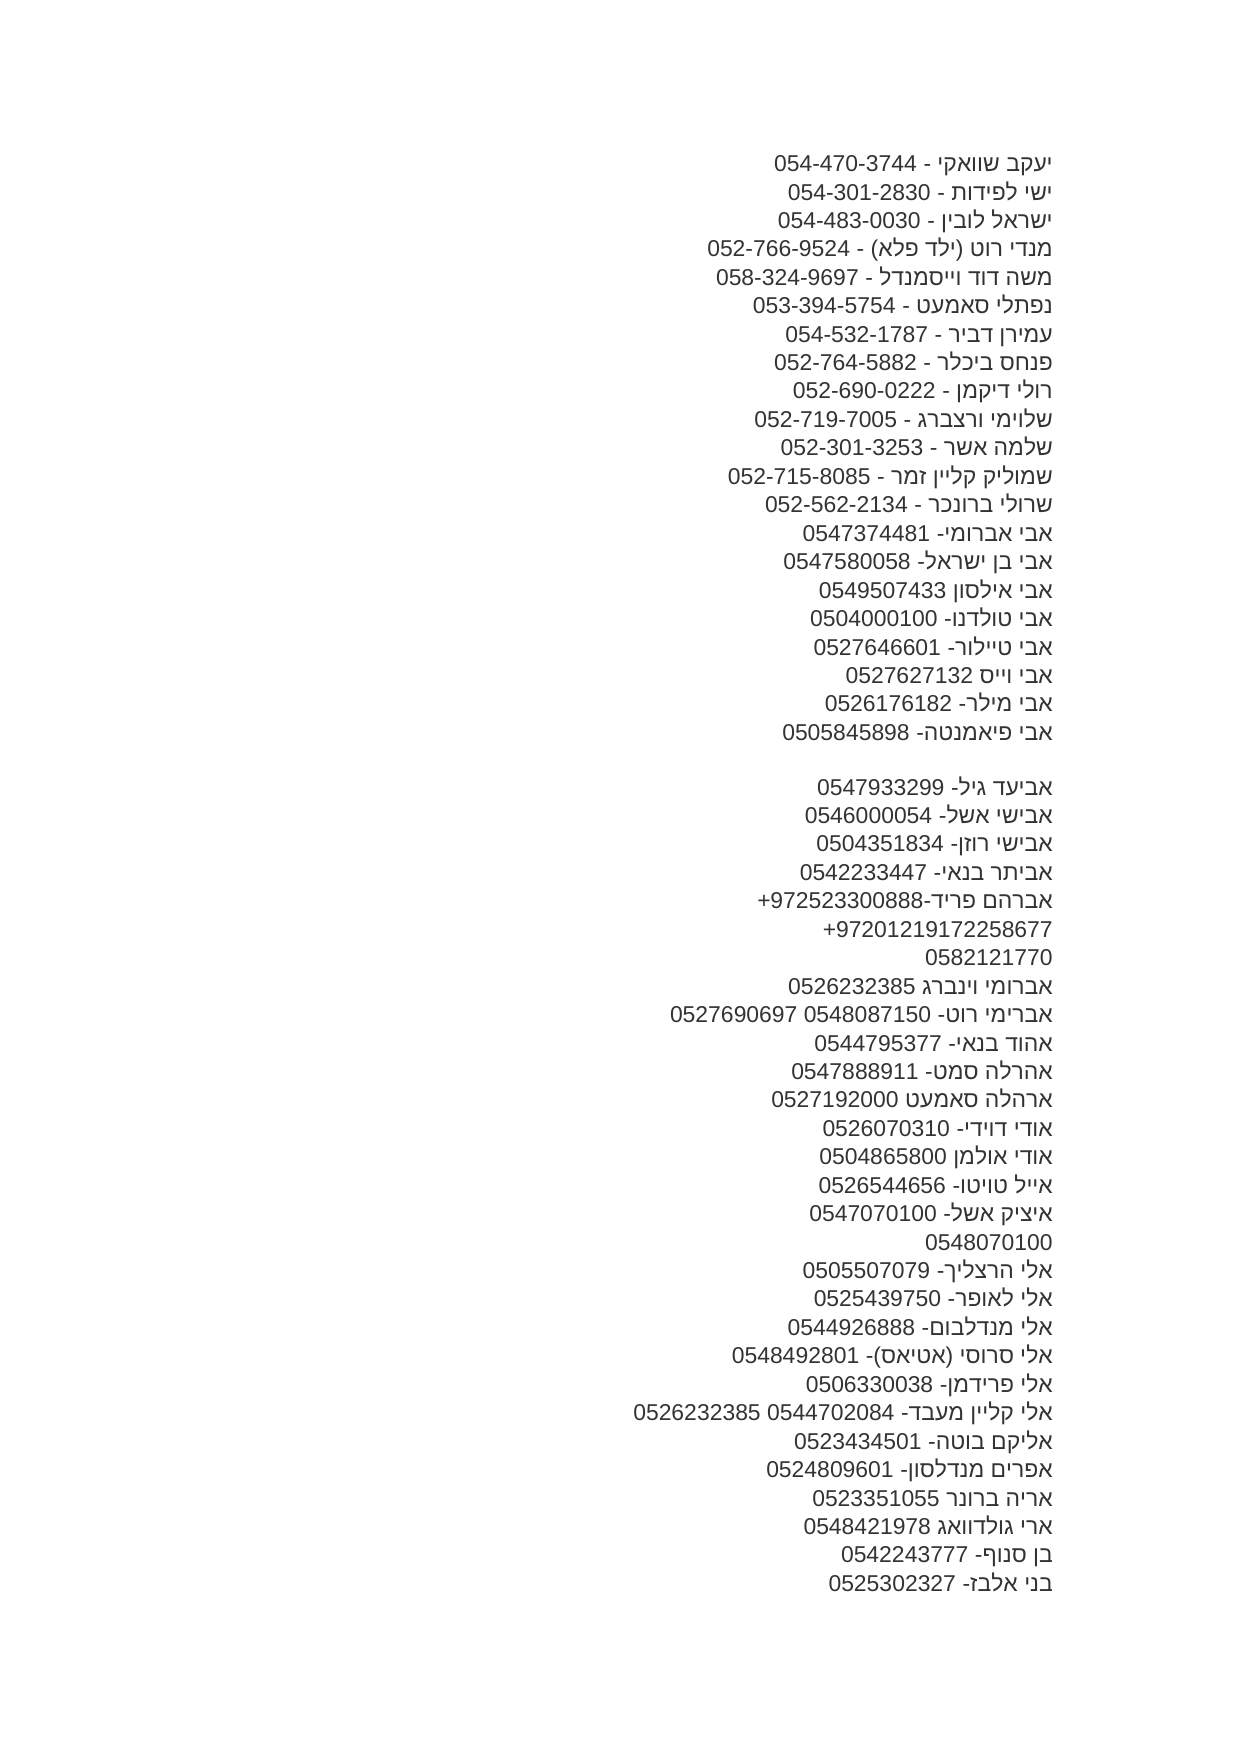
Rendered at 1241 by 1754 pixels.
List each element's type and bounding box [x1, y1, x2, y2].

text [187, 150, 1053, 1596]
